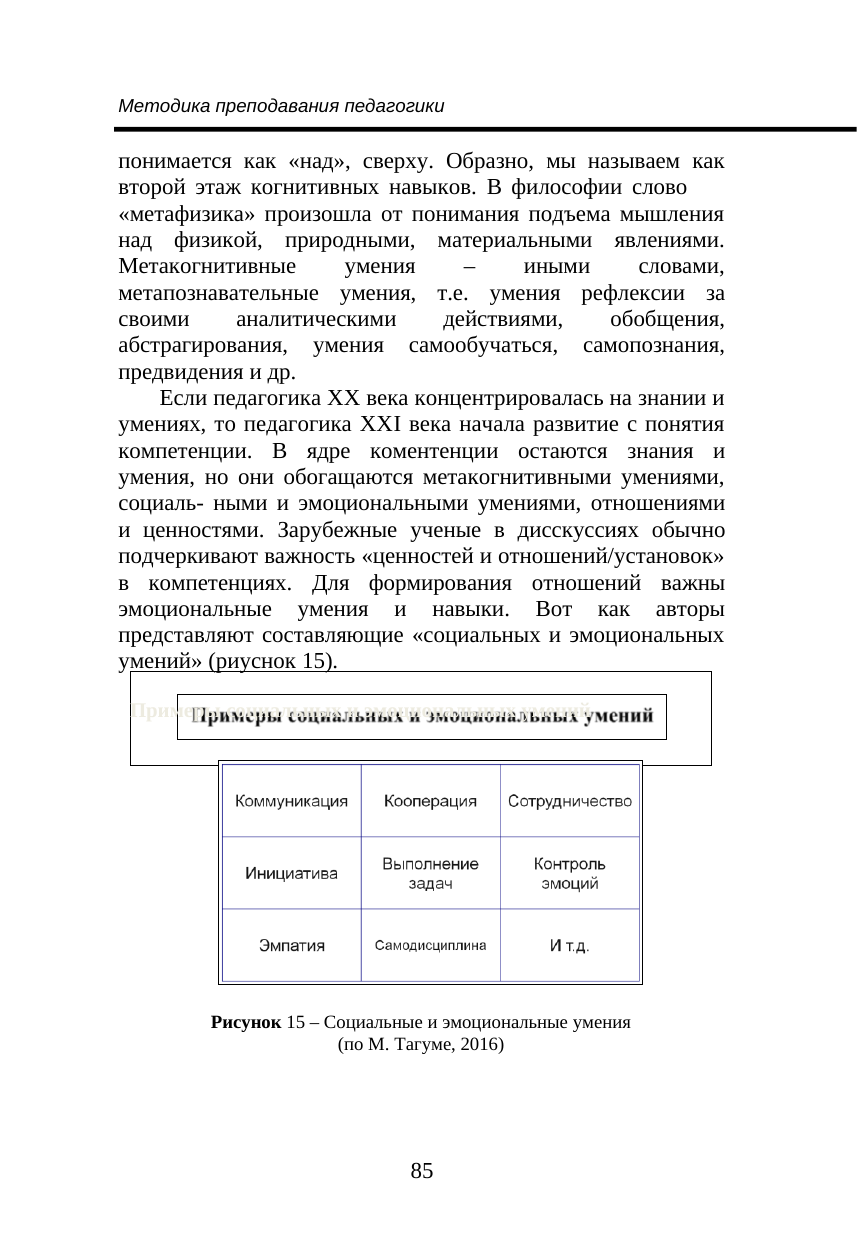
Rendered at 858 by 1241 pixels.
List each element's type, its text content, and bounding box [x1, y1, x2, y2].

text Если педагогика ХХ века концентрировалась на знании и умениях, то педагогика ХХI века начала развитие с понятия компетенции. В ядре коментенции остаются знания и умения, но они обогащаются метакогнитивными умениями, социаль- ными и эмоциональными умениями, отношениями и ценностями. Зарубежные ученые в дисскуссиях обычно подчеркивают важность «ценностей и отношений/установок» в компетенциях. Для формирования отношений важны эмоциональные умения и навыки. Вот как авторы представляют составляющие «социальных и эмоциональных умений» (риуснок 15). [118, 384, 725, 674]
text Рисунок 15 – Социальные и эмоциональные умения (по М. Тагуме, 2016) [211, 1011, 633, 1054]
picture [131, 674, 711, 765]
text «метафизика» произошла от понимания подъема мышления над физикой, природными, материальными явлениями. Метакогнитивные умения – иными словами, метапознавательные умения, т.е. умения рефлексии за своими аналитическими действиями, обобщения, абстрагирования, умения самообучаться, самопознания, предвидения и др. [118, 199, 725, 384]
picture [219, 761, 642, 984]
text понимается как «над», сверху. Образно, мы называем как второй этаж когнитивных навыков. В философии слово [118, 147, 724, 199]
